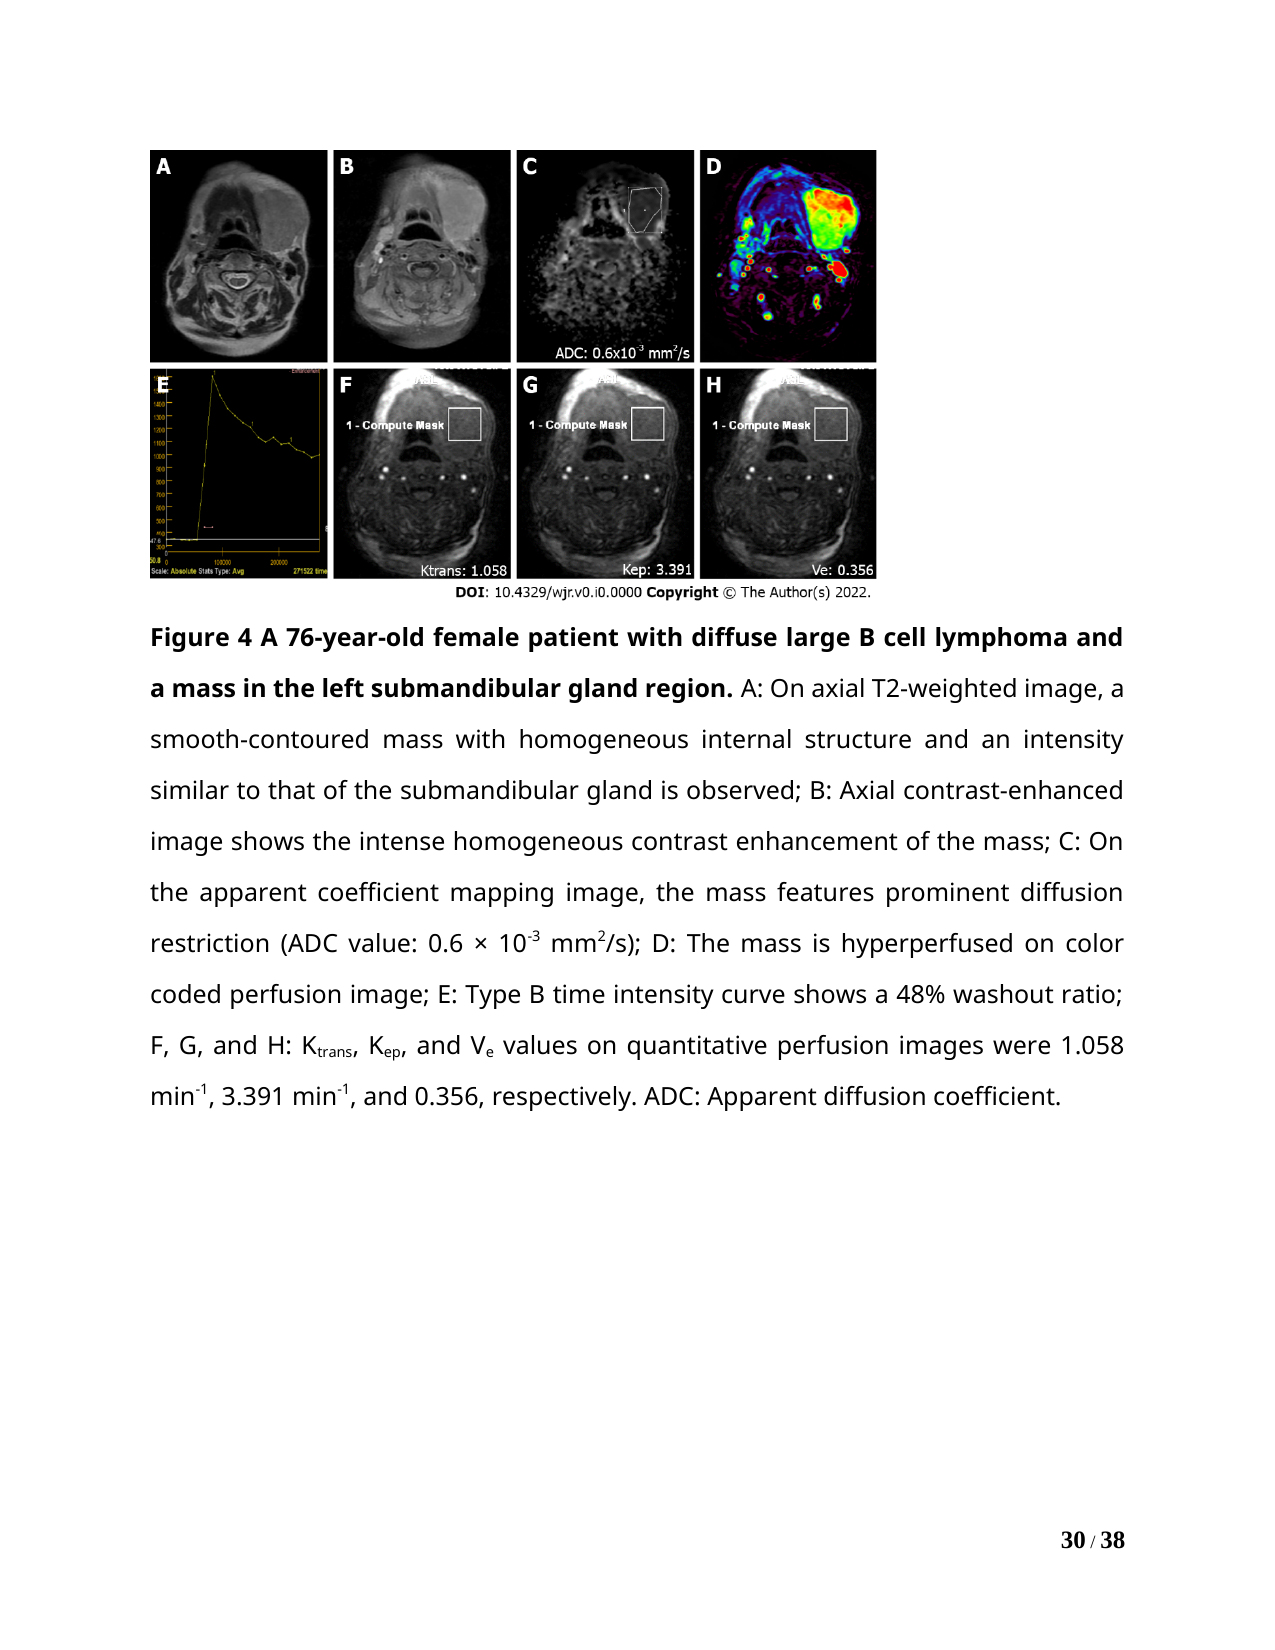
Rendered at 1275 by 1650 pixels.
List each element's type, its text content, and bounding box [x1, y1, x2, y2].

text Figure 4 A 76-year-old female patient with diffuse large B cell lymphoma and a mass in the left submandibular gland region. A: On axial T2-weighted image, a smooth-contoured mass with homogeneous internal structure and an intensity similar to that of the submandibular gland is observed; B: Axial contrast-enhanced image shows the intense homogeneous contrast enhancement of the mass; C: On the apparent coefficient mapping image, the mass features prominent diffusion restriction (ADC value: 0.6 × 10-3 mm2/s); D: The mass is hyperperfused on color coded perfusion image; E: Type B time intensity curve shows a 48% washout ratio; F, G, and H: Ktrans, Kep, and Ve values on quantitative perfusion images were 1.058 min-1, 3.391 min-1, and 0.356, respectively. ADC: Apparent diffusion coefficient. [150, 619, 1125, 1113]
picture [150, 150, 877, 605]
